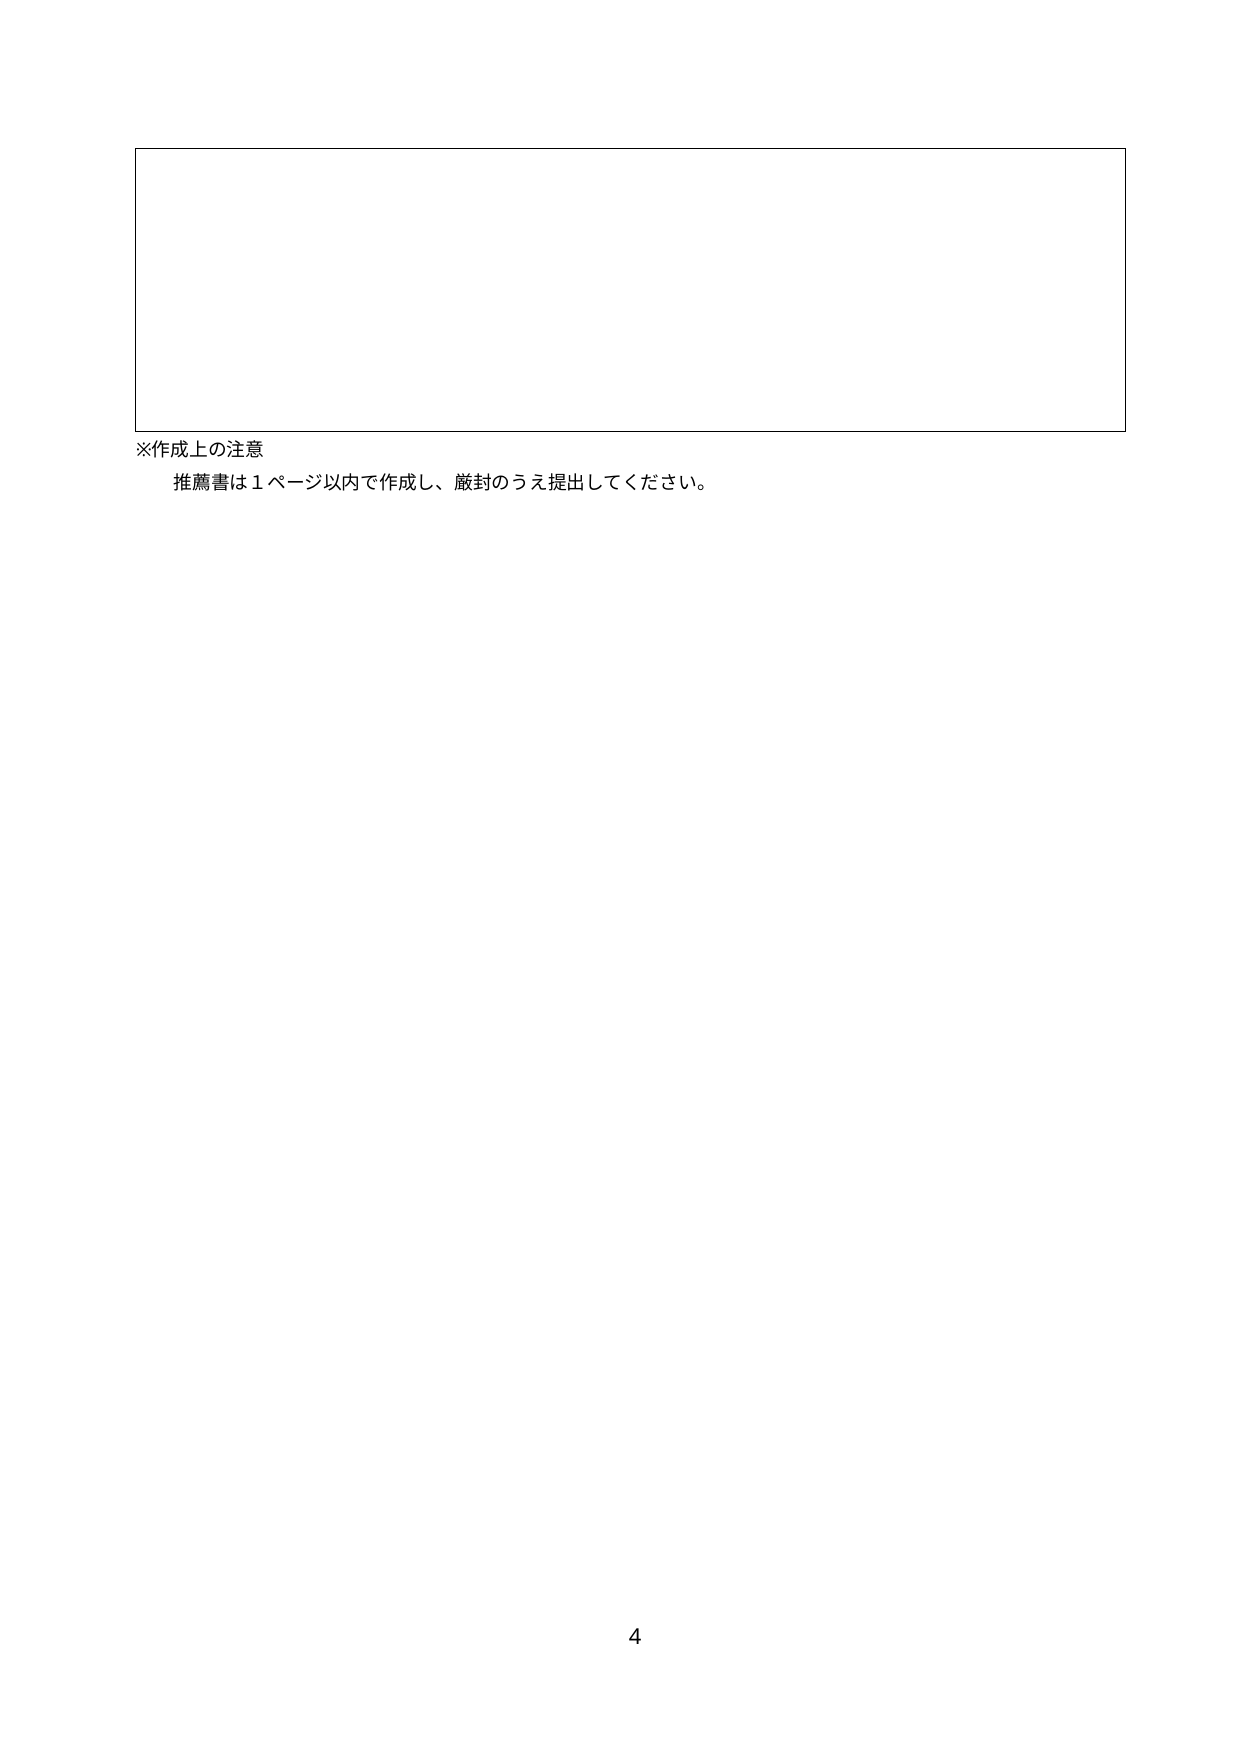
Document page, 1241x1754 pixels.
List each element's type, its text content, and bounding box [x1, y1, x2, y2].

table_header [136, 149, 1125, 431]
text 推薦書は１ページ以内で作成し、厳封のうえ提出してください。 [136, 465, 1134, 498]
text ※作成上の注意 [136, 432, 1134, 465]
